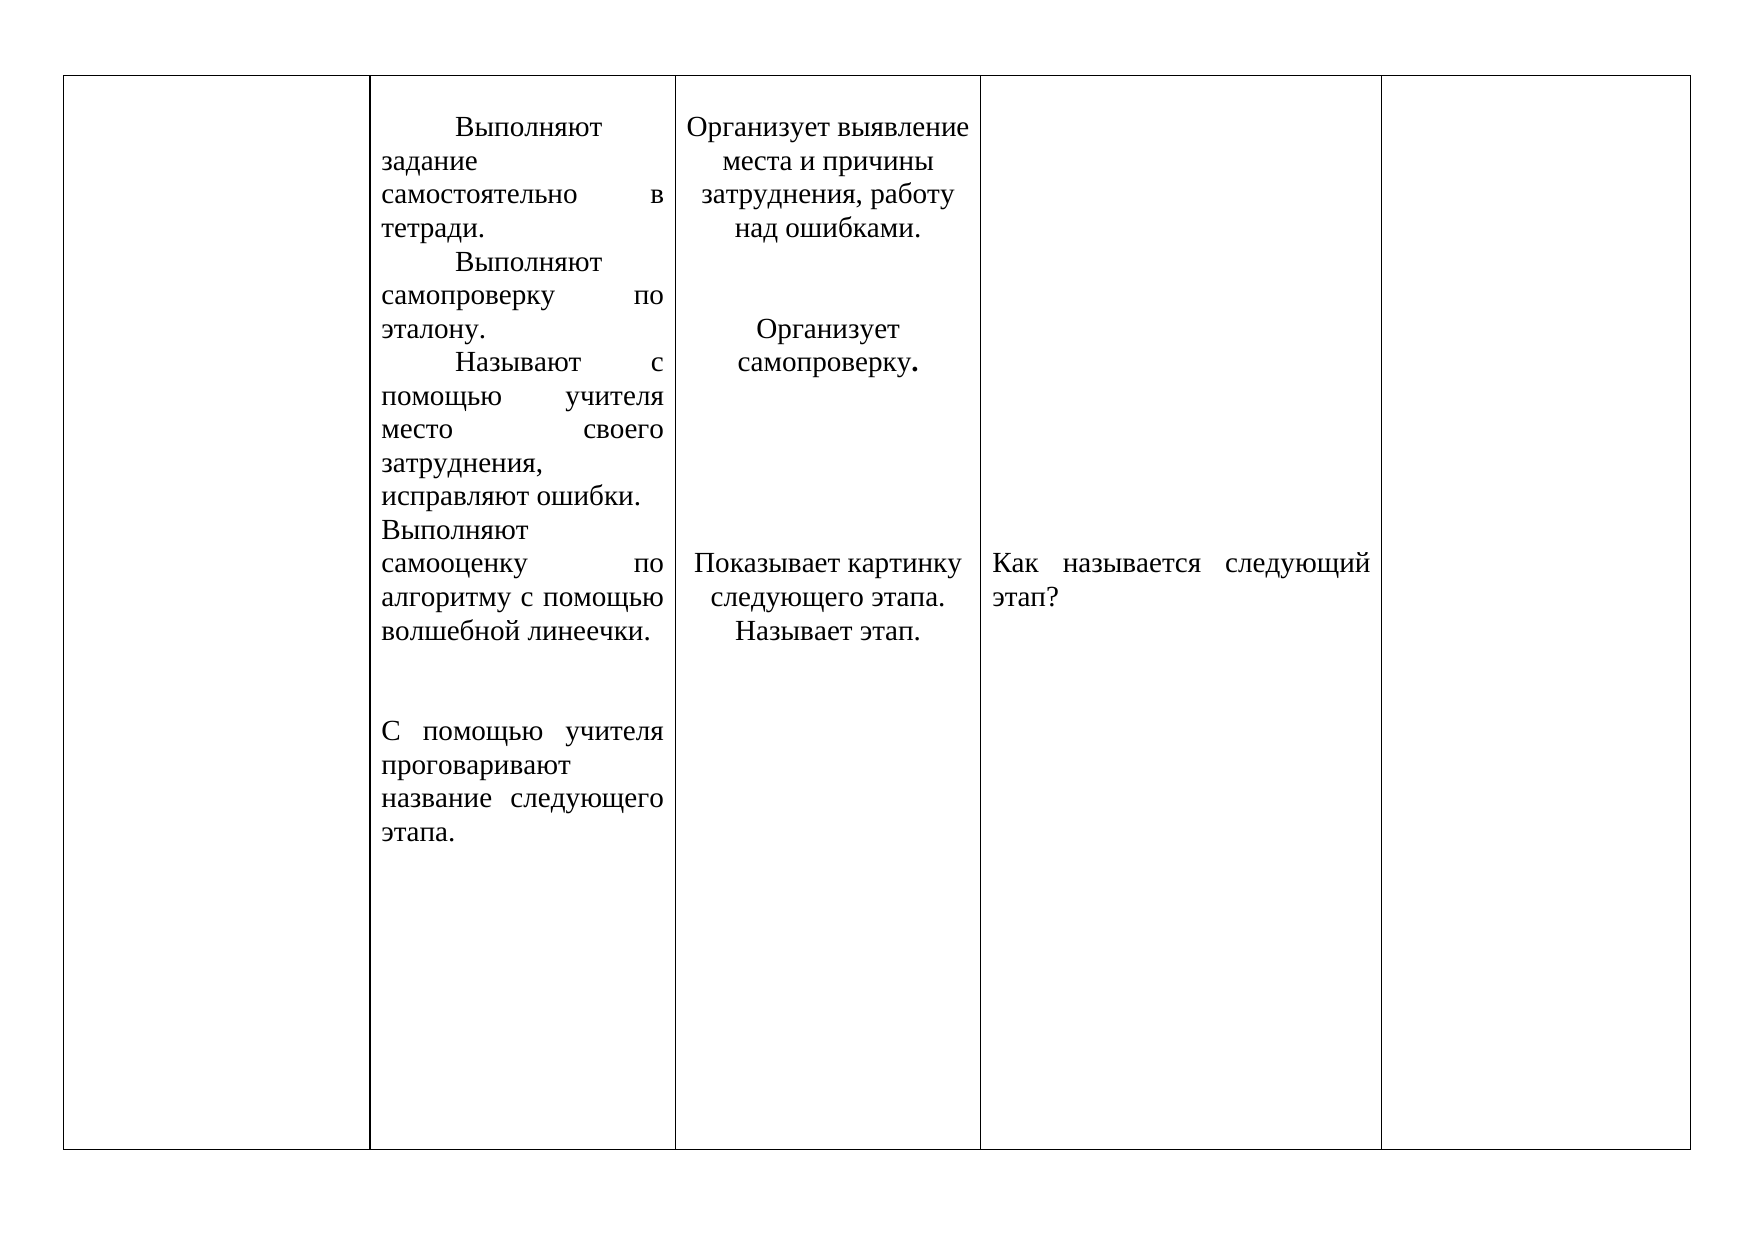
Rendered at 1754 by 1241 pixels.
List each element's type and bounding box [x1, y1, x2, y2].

table_cell [371, 76, 675, 1149]
table_cell [676, 76, 980, 1149]
table_cell [1382, 76, 1690, 1149]
table_cell [981, 76, 1381, 1149]
table_cell [64, 76, 369, 1149]
